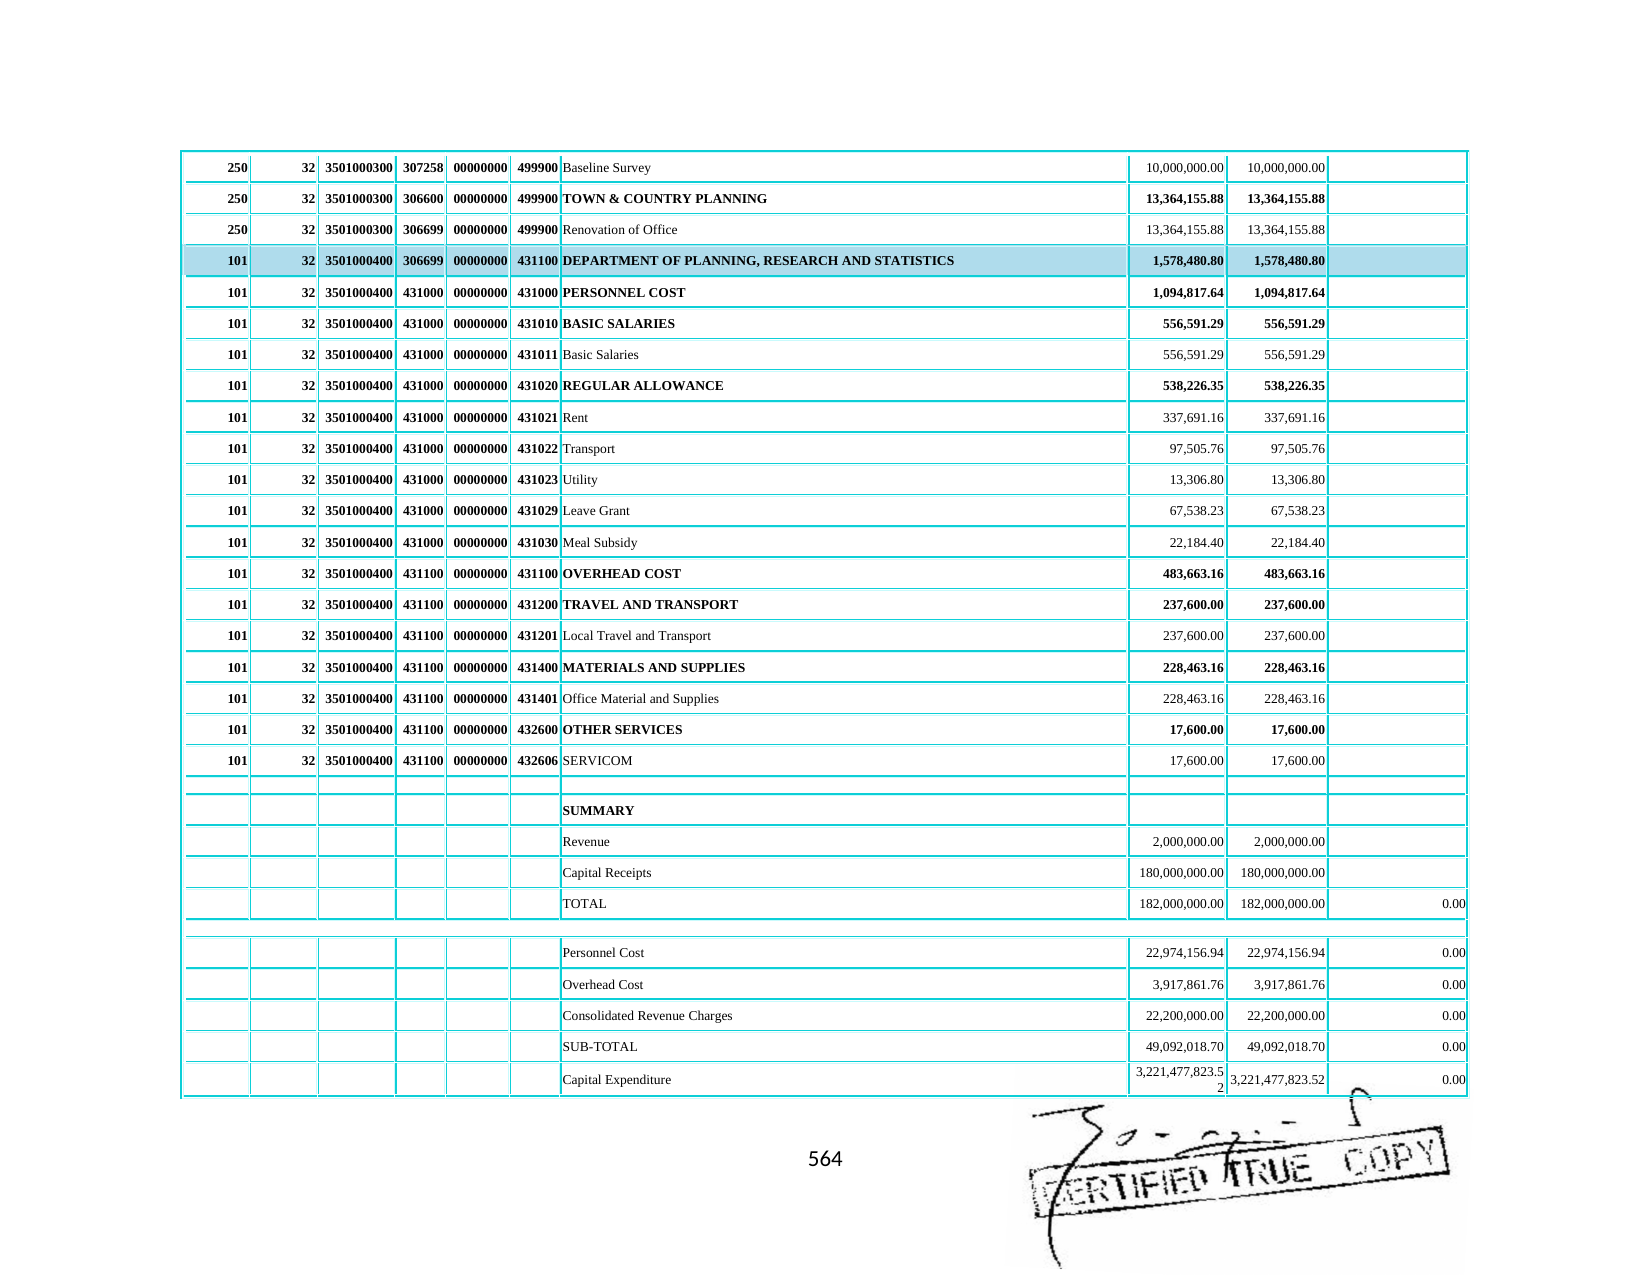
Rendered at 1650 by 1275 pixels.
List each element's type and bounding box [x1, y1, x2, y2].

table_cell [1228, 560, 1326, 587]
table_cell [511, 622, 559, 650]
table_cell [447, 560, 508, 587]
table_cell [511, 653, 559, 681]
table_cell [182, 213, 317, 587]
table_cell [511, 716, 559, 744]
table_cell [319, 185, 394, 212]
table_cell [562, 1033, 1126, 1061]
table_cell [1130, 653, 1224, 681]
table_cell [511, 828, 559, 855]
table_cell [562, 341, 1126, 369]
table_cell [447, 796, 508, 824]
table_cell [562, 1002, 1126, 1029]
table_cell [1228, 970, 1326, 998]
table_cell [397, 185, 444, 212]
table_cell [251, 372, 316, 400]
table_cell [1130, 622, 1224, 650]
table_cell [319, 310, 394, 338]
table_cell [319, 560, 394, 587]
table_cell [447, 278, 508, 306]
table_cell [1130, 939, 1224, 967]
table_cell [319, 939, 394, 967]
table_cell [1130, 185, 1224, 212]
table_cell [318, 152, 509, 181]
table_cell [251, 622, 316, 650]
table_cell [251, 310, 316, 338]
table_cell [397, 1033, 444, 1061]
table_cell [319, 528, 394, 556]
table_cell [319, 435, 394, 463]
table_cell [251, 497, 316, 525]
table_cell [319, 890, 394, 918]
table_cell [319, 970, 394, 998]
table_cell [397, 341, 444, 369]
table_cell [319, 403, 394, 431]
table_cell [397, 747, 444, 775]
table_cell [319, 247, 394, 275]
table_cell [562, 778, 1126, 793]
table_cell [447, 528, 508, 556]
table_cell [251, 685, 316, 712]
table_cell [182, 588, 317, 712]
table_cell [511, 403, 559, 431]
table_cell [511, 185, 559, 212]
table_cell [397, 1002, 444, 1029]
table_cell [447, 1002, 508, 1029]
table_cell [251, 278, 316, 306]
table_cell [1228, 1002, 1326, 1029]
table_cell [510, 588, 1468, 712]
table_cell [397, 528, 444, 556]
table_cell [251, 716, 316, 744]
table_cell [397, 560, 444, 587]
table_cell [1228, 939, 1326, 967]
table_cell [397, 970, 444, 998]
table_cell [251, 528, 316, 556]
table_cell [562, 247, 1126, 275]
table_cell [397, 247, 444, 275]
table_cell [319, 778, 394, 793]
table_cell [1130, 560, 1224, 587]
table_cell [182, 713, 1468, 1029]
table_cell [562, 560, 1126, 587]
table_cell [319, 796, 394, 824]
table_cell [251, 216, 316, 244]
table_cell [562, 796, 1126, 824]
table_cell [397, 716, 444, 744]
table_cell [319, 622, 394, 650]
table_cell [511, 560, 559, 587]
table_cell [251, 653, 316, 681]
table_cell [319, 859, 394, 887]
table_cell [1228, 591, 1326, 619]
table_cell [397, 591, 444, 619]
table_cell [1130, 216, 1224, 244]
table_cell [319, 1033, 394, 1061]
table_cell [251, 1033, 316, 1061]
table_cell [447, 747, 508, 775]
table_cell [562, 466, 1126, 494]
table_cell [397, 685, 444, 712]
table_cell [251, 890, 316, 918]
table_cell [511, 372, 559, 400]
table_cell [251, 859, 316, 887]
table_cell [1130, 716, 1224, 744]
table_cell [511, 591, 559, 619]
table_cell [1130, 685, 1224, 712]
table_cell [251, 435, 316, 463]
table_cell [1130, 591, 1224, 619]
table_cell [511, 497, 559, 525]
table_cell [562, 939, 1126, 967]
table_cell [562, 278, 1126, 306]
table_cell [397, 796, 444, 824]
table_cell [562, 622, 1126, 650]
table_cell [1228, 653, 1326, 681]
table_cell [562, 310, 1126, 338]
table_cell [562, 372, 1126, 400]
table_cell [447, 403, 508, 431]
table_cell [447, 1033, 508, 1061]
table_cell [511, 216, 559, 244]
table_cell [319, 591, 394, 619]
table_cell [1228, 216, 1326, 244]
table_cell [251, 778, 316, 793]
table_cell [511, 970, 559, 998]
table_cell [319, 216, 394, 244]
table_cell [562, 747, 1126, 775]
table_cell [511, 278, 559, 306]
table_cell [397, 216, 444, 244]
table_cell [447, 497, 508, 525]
picture [1014, 1089, 1469, 1098]
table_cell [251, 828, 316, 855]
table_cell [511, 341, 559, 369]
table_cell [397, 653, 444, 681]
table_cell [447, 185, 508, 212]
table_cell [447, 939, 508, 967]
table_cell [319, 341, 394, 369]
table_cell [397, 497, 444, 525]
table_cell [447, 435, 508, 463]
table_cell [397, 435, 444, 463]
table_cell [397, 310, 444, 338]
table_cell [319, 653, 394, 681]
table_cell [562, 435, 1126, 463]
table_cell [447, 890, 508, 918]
picture [1005, 1089, 1473, 1275]
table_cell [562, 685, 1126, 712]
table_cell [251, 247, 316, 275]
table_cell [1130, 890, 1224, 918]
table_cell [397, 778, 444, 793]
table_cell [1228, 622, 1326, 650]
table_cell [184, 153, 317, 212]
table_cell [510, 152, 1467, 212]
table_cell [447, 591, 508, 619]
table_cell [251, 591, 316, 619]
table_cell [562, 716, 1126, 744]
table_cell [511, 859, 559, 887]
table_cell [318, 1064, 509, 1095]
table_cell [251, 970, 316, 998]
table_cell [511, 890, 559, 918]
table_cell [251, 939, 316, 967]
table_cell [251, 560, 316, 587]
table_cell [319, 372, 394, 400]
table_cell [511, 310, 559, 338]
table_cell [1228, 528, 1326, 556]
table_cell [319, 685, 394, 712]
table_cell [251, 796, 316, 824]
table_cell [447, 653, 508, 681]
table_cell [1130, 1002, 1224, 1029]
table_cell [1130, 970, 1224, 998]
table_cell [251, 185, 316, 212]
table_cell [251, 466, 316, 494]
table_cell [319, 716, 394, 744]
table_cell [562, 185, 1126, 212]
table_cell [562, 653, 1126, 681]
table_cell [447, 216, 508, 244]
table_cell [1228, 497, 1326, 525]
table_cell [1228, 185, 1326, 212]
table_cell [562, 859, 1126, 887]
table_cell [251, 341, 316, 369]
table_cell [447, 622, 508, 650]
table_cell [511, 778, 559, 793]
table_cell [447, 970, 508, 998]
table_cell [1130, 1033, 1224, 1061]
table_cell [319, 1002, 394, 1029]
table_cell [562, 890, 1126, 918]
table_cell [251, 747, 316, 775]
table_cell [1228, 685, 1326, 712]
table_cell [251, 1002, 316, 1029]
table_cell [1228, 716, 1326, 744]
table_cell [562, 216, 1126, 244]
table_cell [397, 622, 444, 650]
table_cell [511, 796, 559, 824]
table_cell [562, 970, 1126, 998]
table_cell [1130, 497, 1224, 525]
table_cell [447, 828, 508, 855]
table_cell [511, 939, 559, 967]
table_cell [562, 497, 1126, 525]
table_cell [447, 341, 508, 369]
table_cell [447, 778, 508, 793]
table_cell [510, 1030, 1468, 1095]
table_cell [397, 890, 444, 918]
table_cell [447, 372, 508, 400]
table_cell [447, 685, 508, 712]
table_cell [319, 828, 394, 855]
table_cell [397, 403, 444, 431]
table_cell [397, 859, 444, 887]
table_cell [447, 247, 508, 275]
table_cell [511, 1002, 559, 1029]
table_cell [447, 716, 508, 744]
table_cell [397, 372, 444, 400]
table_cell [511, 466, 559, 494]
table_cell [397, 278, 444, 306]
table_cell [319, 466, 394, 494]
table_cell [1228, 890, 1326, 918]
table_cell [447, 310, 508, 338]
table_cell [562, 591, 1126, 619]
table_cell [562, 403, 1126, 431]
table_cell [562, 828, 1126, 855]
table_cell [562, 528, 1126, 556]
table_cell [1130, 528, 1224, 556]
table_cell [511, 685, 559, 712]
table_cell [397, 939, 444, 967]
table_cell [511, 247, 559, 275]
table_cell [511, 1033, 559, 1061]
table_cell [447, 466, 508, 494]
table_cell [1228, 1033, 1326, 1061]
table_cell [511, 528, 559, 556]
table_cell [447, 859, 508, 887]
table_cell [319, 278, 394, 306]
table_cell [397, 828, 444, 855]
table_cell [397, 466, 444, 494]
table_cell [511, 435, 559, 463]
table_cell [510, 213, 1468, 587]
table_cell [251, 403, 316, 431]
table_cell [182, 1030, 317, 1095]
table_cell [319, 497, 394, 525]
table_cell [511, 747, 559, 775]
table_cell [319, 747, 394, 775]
